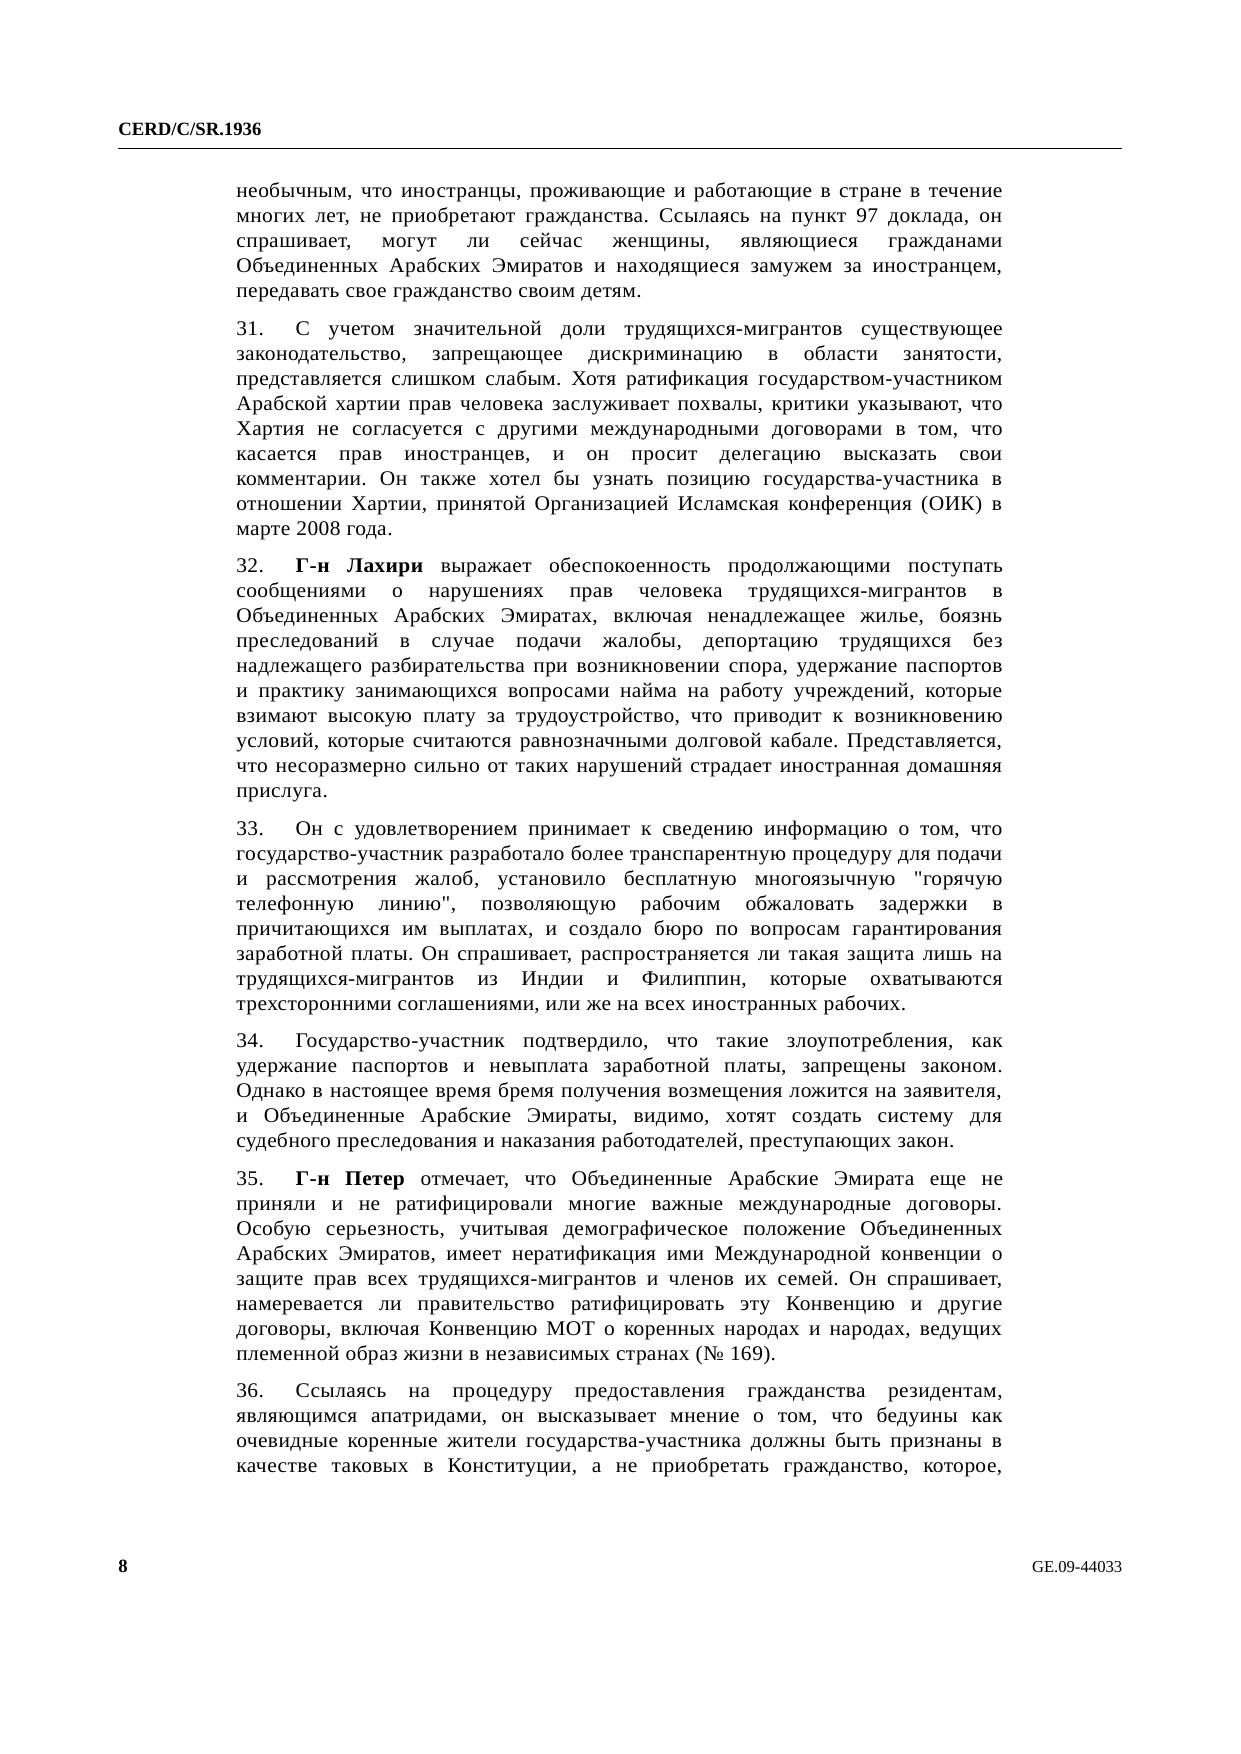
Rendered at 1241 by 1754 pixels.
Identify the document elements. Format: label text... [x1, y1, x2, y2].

text 31. С учетом значительной доли трудящихся-мигрантов существующее законодательство, запрещающее дискриминацию в области занятости, представляется слишком слабым. Хотя ратификация государством-участником Арабской хартии прав человека заслуживает похвалы, критики указывают, что Хартия не согласуется с другими международными договорами в том, что касается прав иностранцев, и он просит делегацию высказать свои комментарии. Он также хотел бы узнать позицию государства-участника в отношении Хартии, принятой Организацией Исламская конференция (ОИК) в марте 2008 года. [236, 315, 1004, 540]
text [236, 1377, 1004, 1477]
text 32. Г-н Лахири выражает обеспокоенность продолжающими поступать сообщениями о нарушениях прав человека трудящихся-мигрантов в Объединенных Арабских Эмиратах, включая ненадлежащее жилье, боязнь преследований в случае подачи жалобы, депортацию трудящихся без надлежащего разбирательства при возникновении спора, удержание паспортов и практику занимающихся вопросами найма на работу учреждений, которые взимают высокую плату за трудоустройство, что приводит к возникновению условий, которые считаются равнозначными долговой кабале. Представляется, что несоразмерно сильно от таких нарушений страдает иностранная домашняя прислуга. [236, 552, 1004, 802]
text 35. Г-н Петер отмечает, что Объединенные Арабские Эмирата еще не приняли и не ратифицировали многие важные международные договоры. Особую серьезность, учитывая демографическое положение Объединенных Арабских Эмиратов, имеет нератификация ими Международной конвенции о защите прав всех трудящихся-мигрантов и членов их семей. Он спрашивает, намеревается ли правительство ратифицировать эту Конвенцию и другие договоры, включая Конвенцию МОТ о коренных народах и народах, ведущих племенной образ жизни в независимых странах (№ 169). [236, 1165, 1004, 1365]
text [236, 177, 1004, 302]
text 33. Он с удовлетворением принимает к сведению информацию о том, что государство-участник разработало более транспарентную процедуру для подачи и рассмотрения жалоб, установило бесплатную многоязычную "горячую телефонную линию", позволяющую рабочим обжаловать задержки в причитающихся им выплатах, и создало бюро по вопросам гарантирования заработной платы. Он спрашивает, распространяется ли такая защита лишь на трудящихся-мигрантов из Индии и Филиппин, которые охватываются трехсторонними соглашениями, или же на всех иностранных рабочих. [236, 815, 1004, 1015]
text 34. Государство-участник подтвердило, что такие злоупотребления, как удержание паспортов и невыплата заработной платы, запрещены законом. Однако в настоящее время бремя получения возмещения ложится на заявителя, и Объединенные Арабские Эмираты, видимо, хотят создать систему для судебного преследования и наказания работодателей, преступающих закон. [236, 1027, 1004, 1152]
